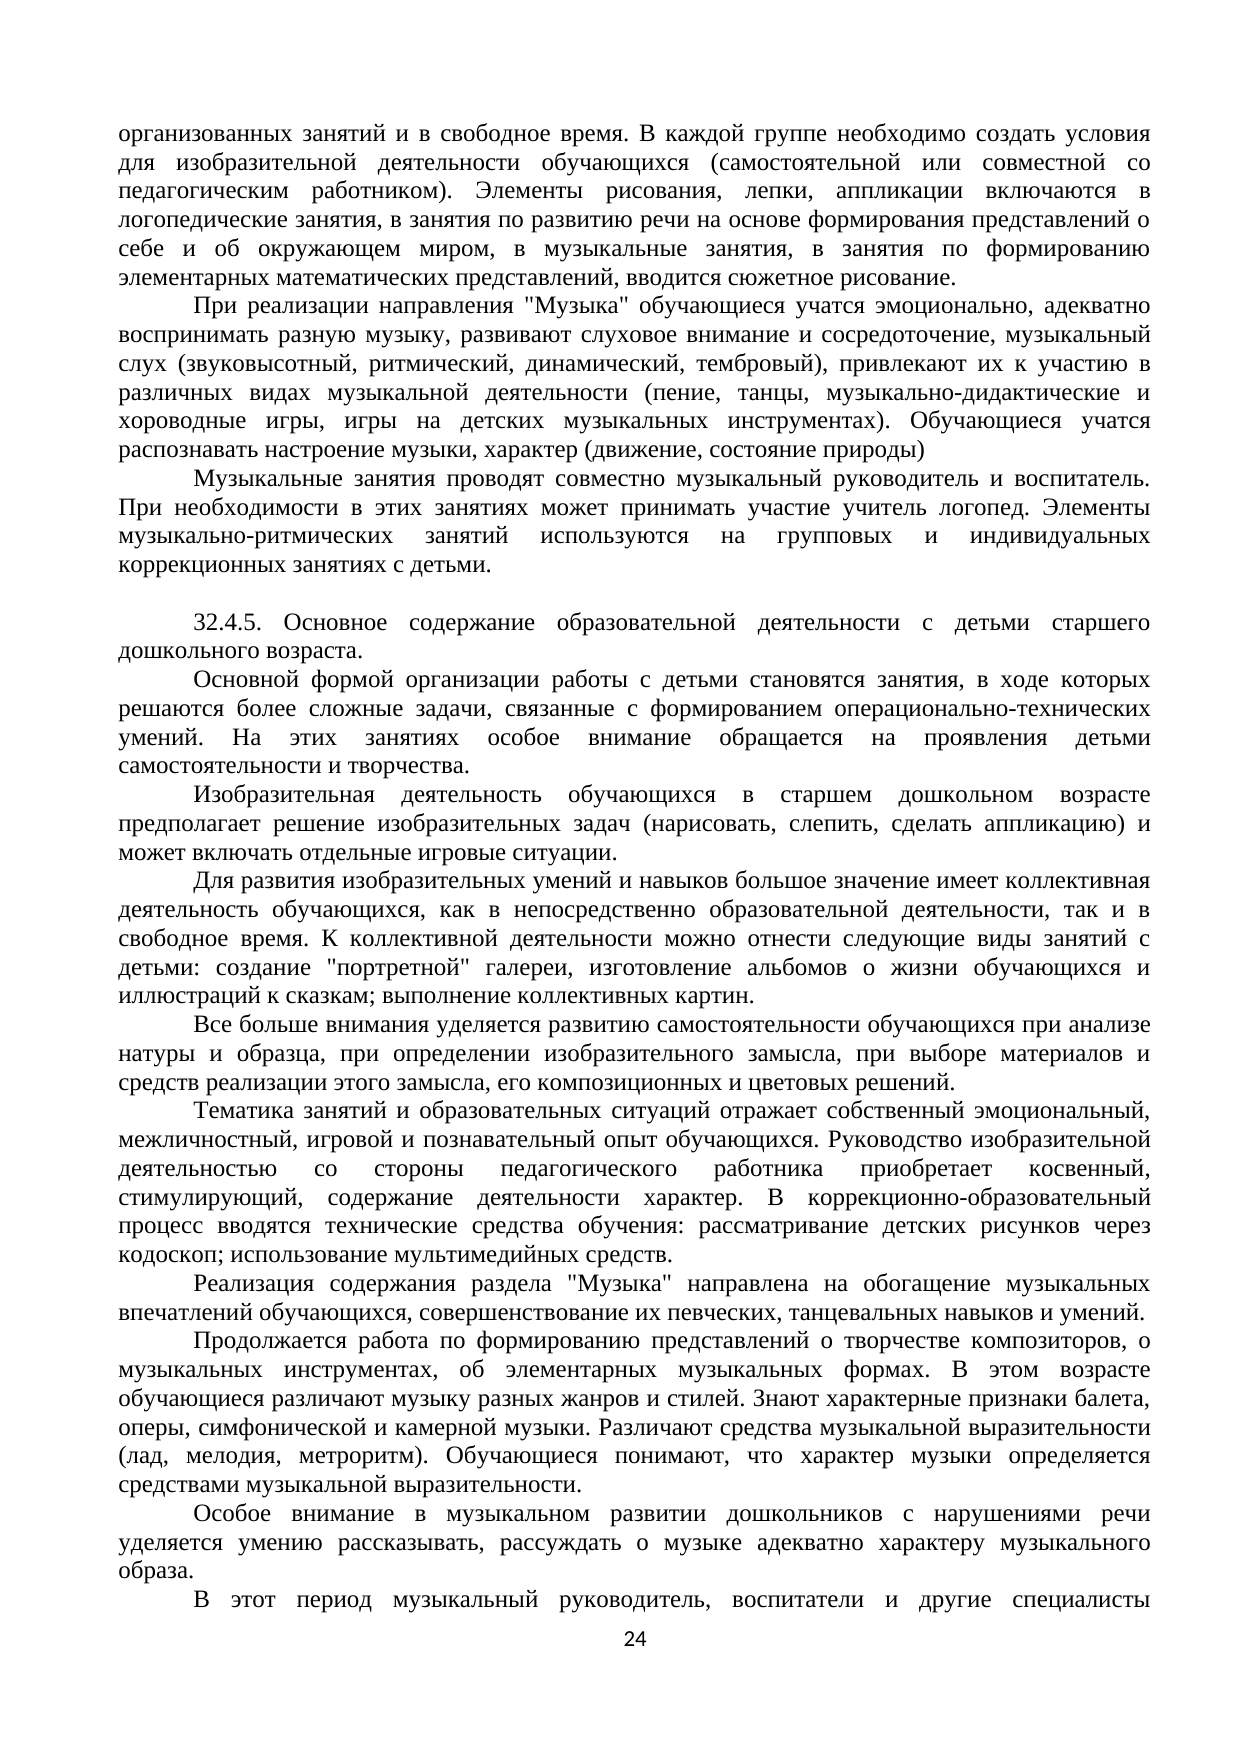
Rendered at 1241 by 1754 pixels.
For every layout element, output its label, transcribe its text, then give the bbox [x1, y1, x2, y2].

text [118, 118, 1152, 291]
text Основной формой организации работы с детьми становятся занятия, в ходе которых решаются более сложные задачи, связанные с формированием операционально-технических умений. На этих занятиях особое внимание обращается на проявления детьми самостоятельности и творчества. [118, 664, 1152, 779]
text Тематика занятий и образовательных ситуаций отражает собственный эмоциональный, межличностный, игровой и познавательный опыт обучающихся. Руководство изобразительной деятельностью со стороны педагогического работника приобретает косвенный, стимулирующий, содержание деятельности характер. В коррекционно-образовательный процесс вводятся технические средства обучения: рассматривание детских рисунков через кодоскоп; использование мультимедийных средств. [118, 1096, 1152, 1268]
text Изобразительная деятельность обучающихся в старшем дошкольном возрасте предполагает решение изобразительных задач (нарисовать, слепить, сделать аппликацию) и может включать отдельные игровые ситуации. [118, 779, 1152, 866]
text Продолжается работа по формированию представлений о творчестве композиторов, о музыкальных инструментах, об элементарных музыкальных формах. В этом возрасте обучающиеся различают музыку разных жанров и стилей. Знают характерные признаки балета, оперы, симфонической и камерной музыки. Различают средства музыкальной выразительности (лад, мелодия, метроритм). Обучающиеся понимают, что характер музыки определяется средствами музыкальной выразительности. [118, 1326, 1152, 1498]
text Все больше внимания уделяется развитию самостоятельности обучающихся при анализе натуры и образца, при определении изобразительного замысла, при выборе материалов и средств реализации этого замысла, его композиционных и цветовых решений. [118, 1009, 1152, 1096]
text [118, 1584, 1152, 1613]
text При реализации направления "Музыка" обучающиеся учатся эмоционально, адекватно воспринимать разную музыку, развивают слуховое внимание и сосредоточение, музыкальный слух (звуковысотный, ритмический, динамический, тембровый), привлекают их к участию в различных видах музыкальной деятельности (пение, танцы, музыкально-дидактические и хороводные игры, игры на детских музыкальных инструментах). Обучающиеся учатся распознавать настроение музыки, характер (движение, состояние природы) [118, 291, 1152, 463]
text Музыкальные занятия проводят совместно музыкальный руководитель и воспитатель. При необходимости в этих занятиях может принимать участие учитель логопед. Элементы музыкально-ритмических занятий используются на групповых и индивидуальных коррекционных занятиях с детьми. [118, 463, 1152, 578]
text Особое внимание в музыкальном развитии дошкольников с нарушениями речи уделяется умению рассказывать, рассуждать о музыке адекватно характеру музыкального образа. [118, 1498, 1152, 1584]
text Для развития изобразительных умений и навыков большое значение имеет коллективная деятельность обучающихся, как в непосредственно образовательной деятельности, так и в свободное время. К коллективной деятельности можно отнести следующие виды занятий с детьми: создание "портретной" галереи, изготовление альбомов о жизни обучающихся и иллюстраций к сказкам; выполнение коллективных картин. [118, 866, 1152, 1009]
text 32.4.5. Основное содержание образовательной деятельности с детьми старшего дошкольного возраста. [118, 607, 1152, 664]
text Реализация содержания раздела "Музыка" направлена на обогащение музыкальных впечатлений обучающихся, совершенствование их певческих, танцевальных навыков и умений. [118, 1268, 1152, 1326]
